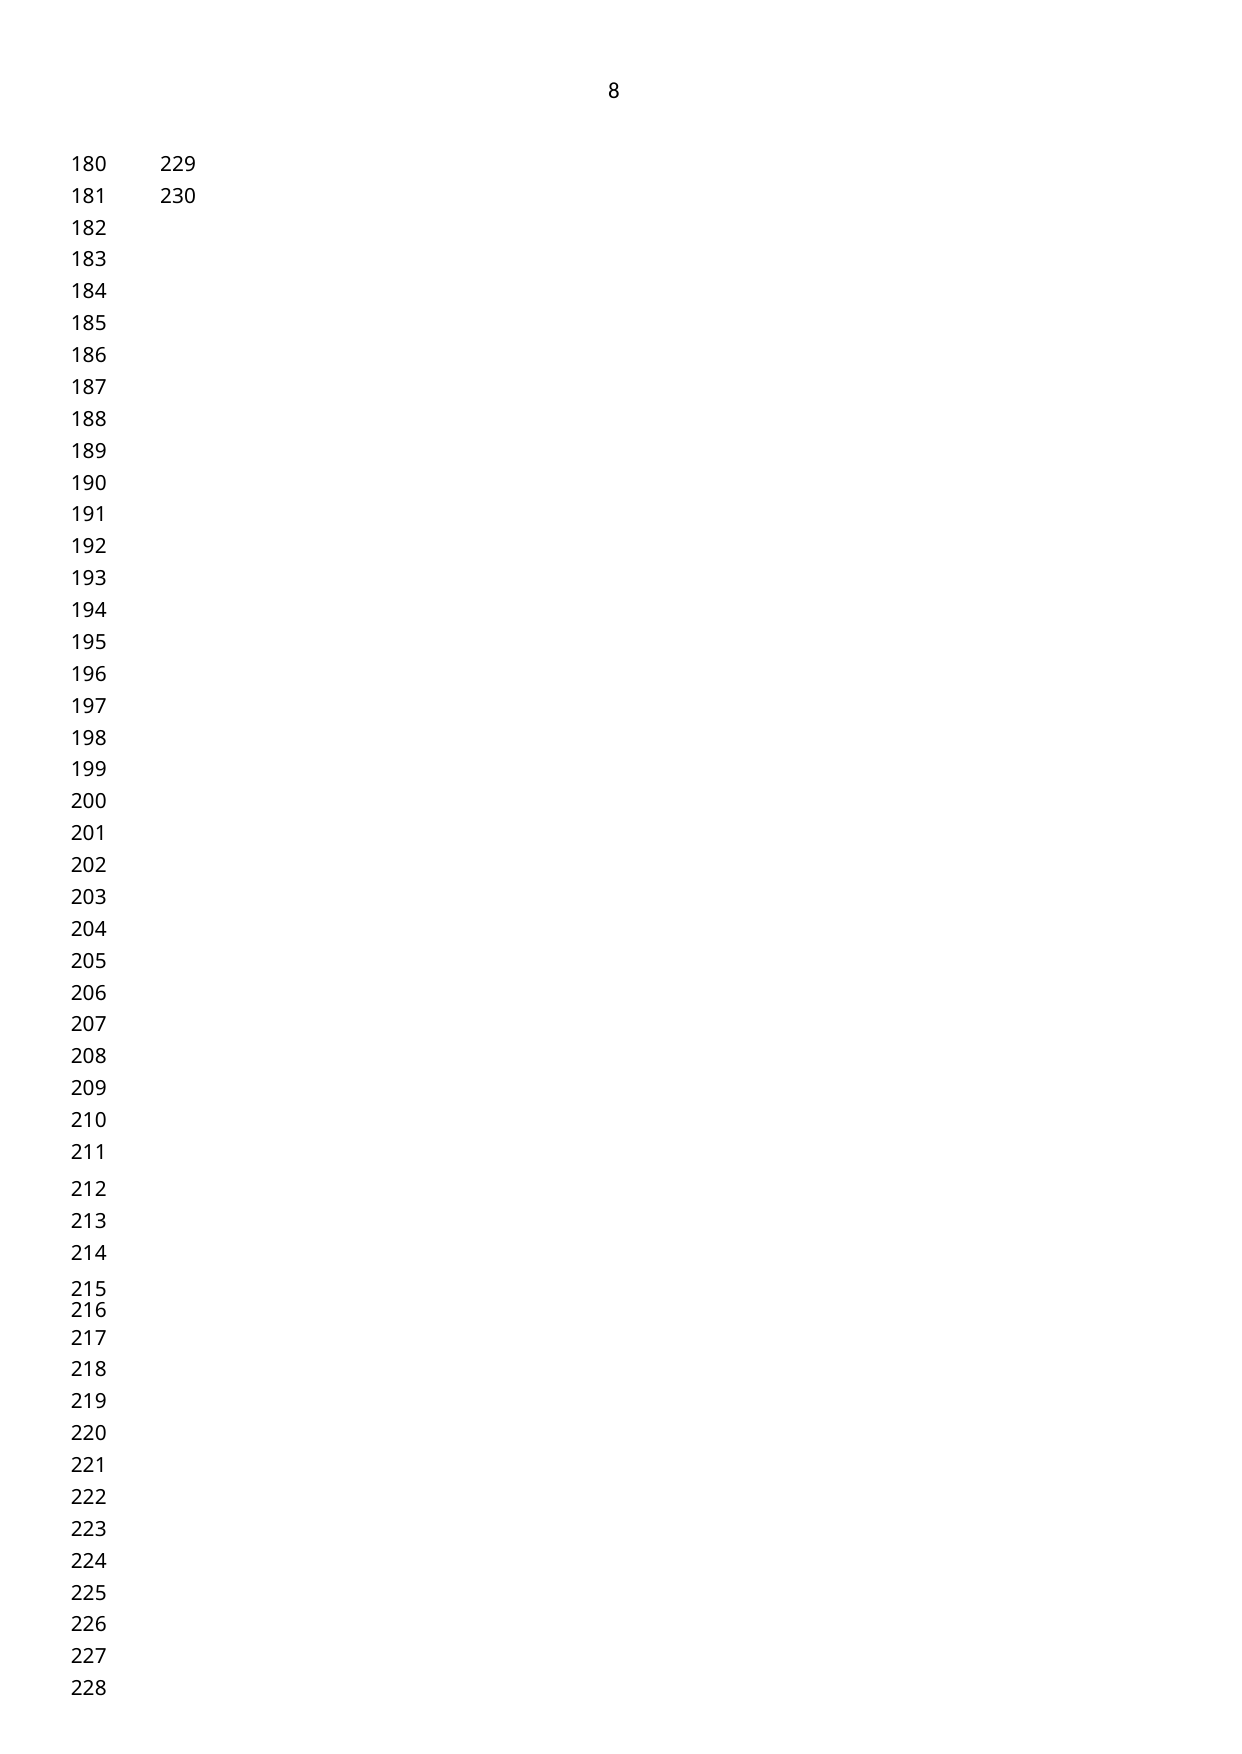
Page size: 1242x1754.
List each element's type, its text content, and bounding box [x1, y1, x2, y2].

text 213 [71, 1206, 117, 1234]
text 196 [71, 659, 117, 687]
text 206 [71, 978, 117, 1006]
text 189 [71, 436, 117, 464]
text 201 [71, 818, 117, 847]
text 209 [71, 1073, 117, 1102]
text 185 [71, 308, 117, 337]
text 218 [71, 1354, 117, 1383]
text 226 [71, 1609, 117, 1638]
text 214 [71, 1238, 117, 1266]
text 208 [71, 1041, 117, 1070]
text 182 [71, 213, 117, 241]
text 192 [71, 531, 117, 560]
text 222 [71, 1482, 117, 1511]
text 210 [71, 1105, 117, 1134]
text 198 [71, 723, 117, 751]
text 219 [71, 1386, 117, 1415]
text 200 [71, 786, 117, 815]
text 202 [71, 850, 117, 879]
text 183 [71, 244, 117, 273]
text 211 [71, 1137, 117, 1166]
text 217 [71, 1323, 117, 1351]
text 223 [71, 1514, 117, 1542]
text 225 [71, 1578, 117, 1606]
text 188 [71, 404, 117, 432]
text 203 [71, 882, 117, 911]
text 212 [71, 1174, 117, 1202]
text 205 [71, 946, 117, 974]
text 194 [71, 595, 117, 624]
text 215 [71, 1275, 117, 1300]
text 181 [71, 181, 117, 209]
text 220 [71, 1418, 117, 1447]
text 193 [71, 563, 117, 592]
text 230 [160, 181, 1113, 209]
text 229 [160, 149, 1113, 177]
text 221 [71, 1450, 117, 1479]
text 197 [71, 691, 117, 719]
text 191 [71, 499, 117, 528]
text 186 [71, 340, 117, 369]
text 224 [71, 1546, 117, 1574]
text 228 [71, 1673, 117, 1702]
text 190 [71, 468, 117, 496]
text 187 [71, 372, 117, 401]
text 227 [71, 1641, 117, 1670]
text 195 [71, 627, 117, 656]
text 184 [71, 276, 117, 305]
text 216 [71, 1300, 117, 1321]
text 199 [71, 754, 117, 783]
text 207 [71, 1009, 117, 1038]
text 180 [71, 149, 117, 177]
text 204 [71, 914, 117, 942]
